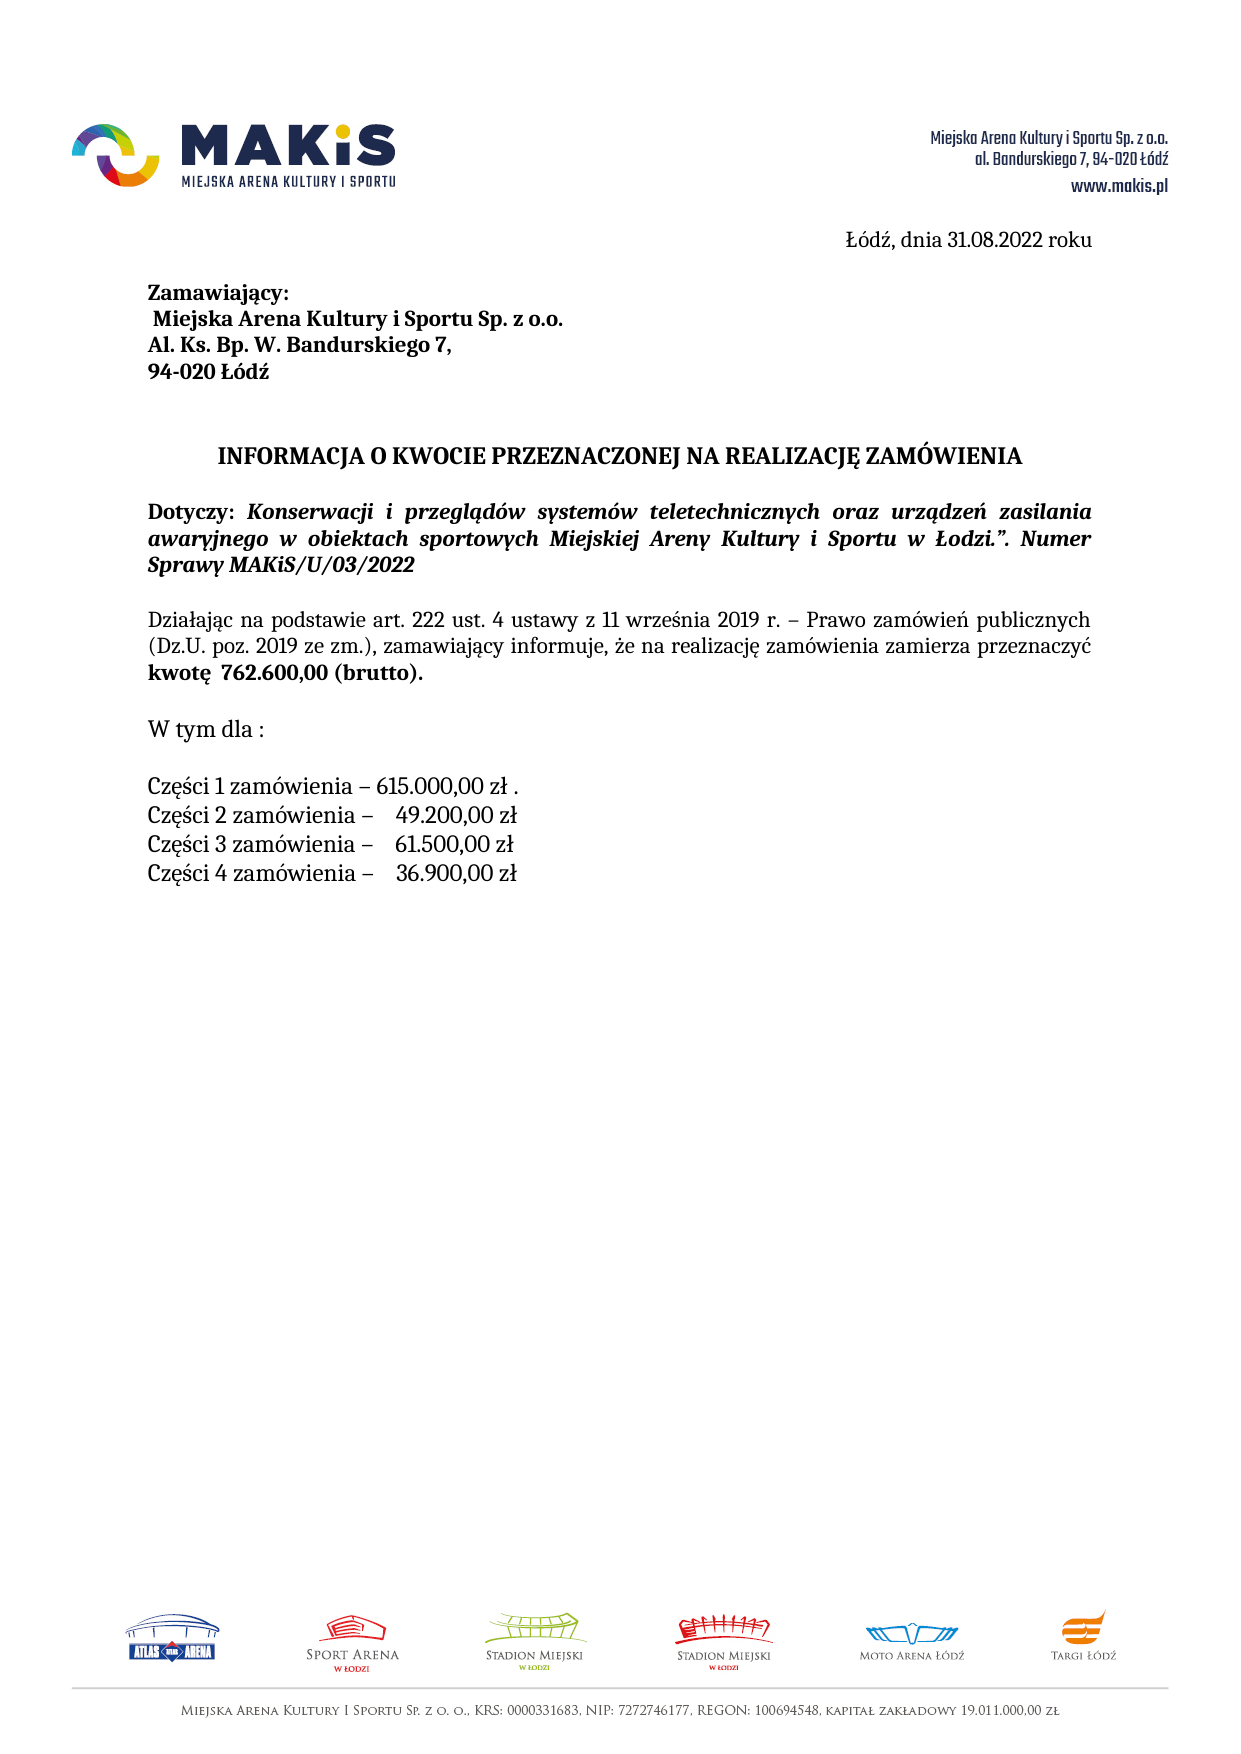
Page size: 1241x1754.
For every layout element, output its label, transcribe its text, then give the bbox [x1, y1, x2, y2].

picture [1, 77, 1239, 1754]
text Części 1 zamówienia – 615.000,00 zł . [148, 772, 1093, 801]
text 94-020 Łódź [148, 358, 1093, 385]
text Części 4 zamówienia – 36.900,00 zł [148, 858, 1093, 887]
text Zamawiający: [148, 279, 1093, 306]
text Miejska Arena Kultury i Sportu Sp. z o.o. [148, 306, 1093, 332]
text Al. Ks. Bp. W. Bandurskiego 7, [148, 332, 1093, 358]
text Części 2 zamówienia – 49.200,00 zł [148, 801, 1093, 830]
text Działając na podstawie art. 222 ust. 4 ustawy z 11 września 2019 r. – Prawo zamówień publicznych (Dz.U. poz. 2019 ze zm.), zamawiający informuje, że na realizację zamówienia zamierza przeznaczyć kwotę 762.600,00 (brutto). [148, 607, 1093, 686]
text INFORMACJA O KWOCIE PRZEZNACZONEJ NA REALIZACJĘ ZAMÓWIENIA [148, 442, 1093, 470]
text Części 3 zamówienia – 61.500,00 zł [148, 830, 1093, 858]
text W tym dla : [148, 715, 1093, 743]
text Dotyczy: Konserwacji i przeglądów systemów teletechnicznych oraz urządzeń zasilania awaryjnego w obiektach sportowych Miejskiej Areny Kultury i Sportu w Łodzi.”. Numer Sprawy MAKiS/U/03/2022 [148, 499, 1093, 578]
text Łódź, dnia 31.08.2022 roku [118, 227, 1093, 253]
